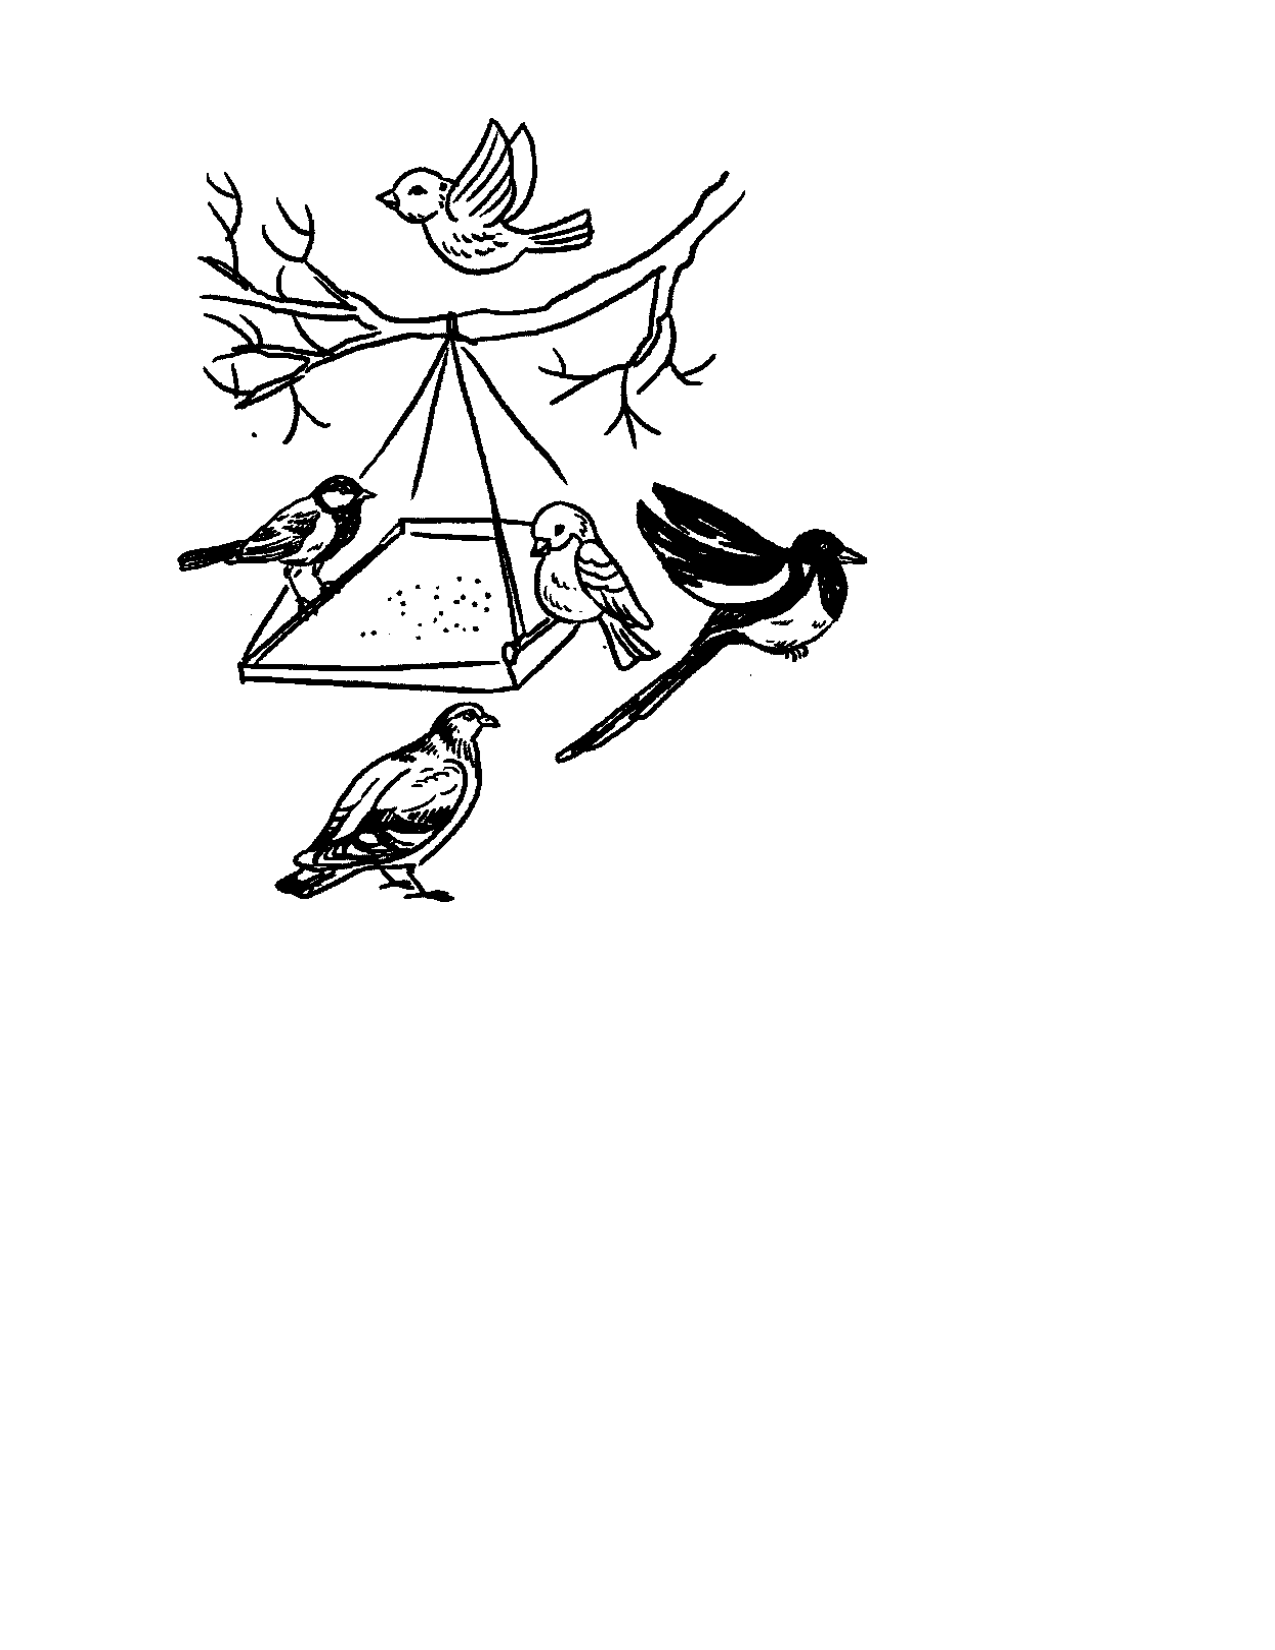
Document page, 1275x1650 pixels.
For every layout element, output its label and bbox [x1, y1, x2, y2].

picture [177, 118, 868, 902]
